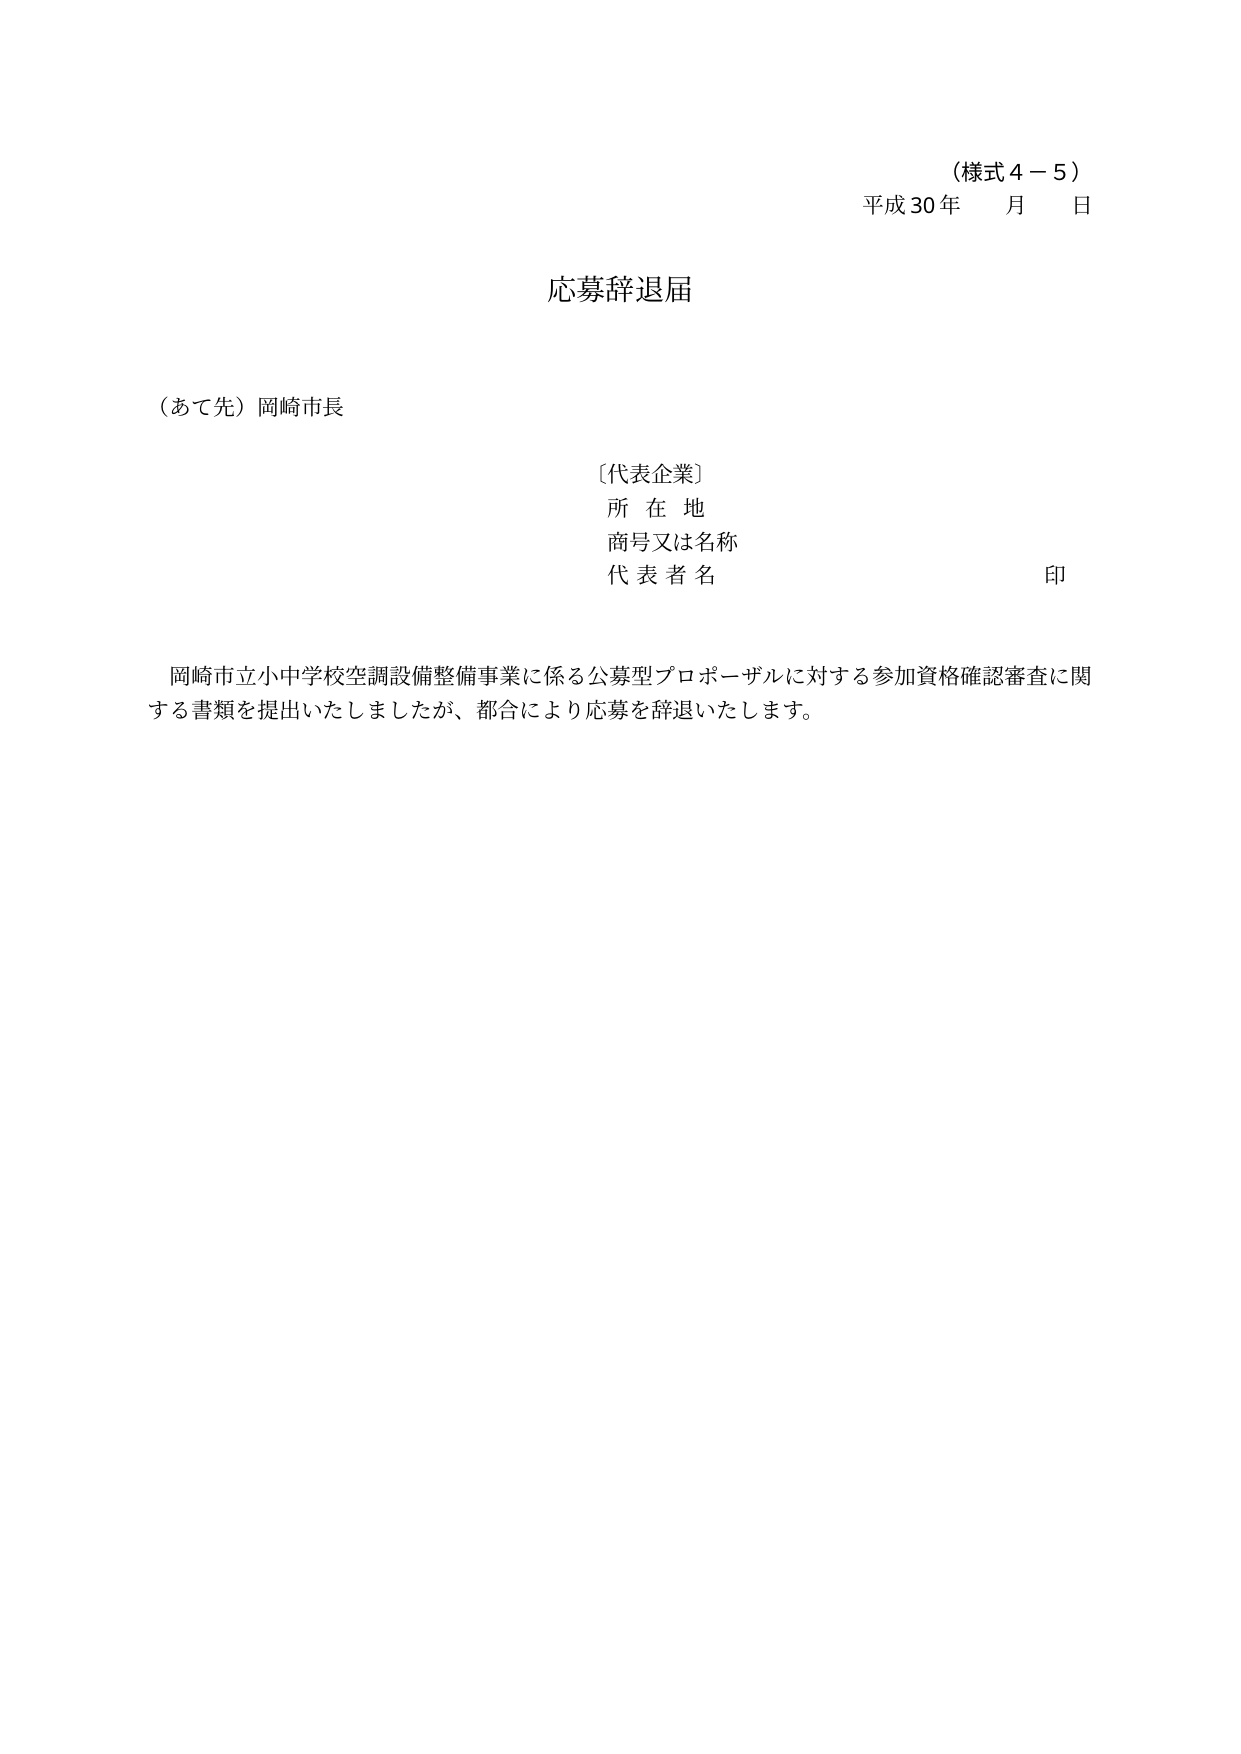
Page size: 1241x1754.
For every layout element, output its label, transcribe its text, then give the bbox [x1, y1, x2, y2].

text 代表者名 印 [607, 557, 1092, 591]
text 商号又は名称 [607, 524, 1092, 557]
text 所在地 [607, 490, 1092, 524]
text （様式４－５） [148, 153, 1092, 187]
text 応募辞退届 [148, 254, 1092, 322]
text 〔代表企業〕 [585, 456, 1092, 490]
text （あて先）岡崎市長 [148, 389, 1092, 423]
text 岡崎市立小中学校空調設備整備事業に係る公募型プロポーザルに対する参加資格確認審査に関する書類を提出いたしましたが、都合により応募を辞退いたします。 [148, 658, 1092, 726]
text 平成30年 月 日 [148, 187, 1092, 221]
